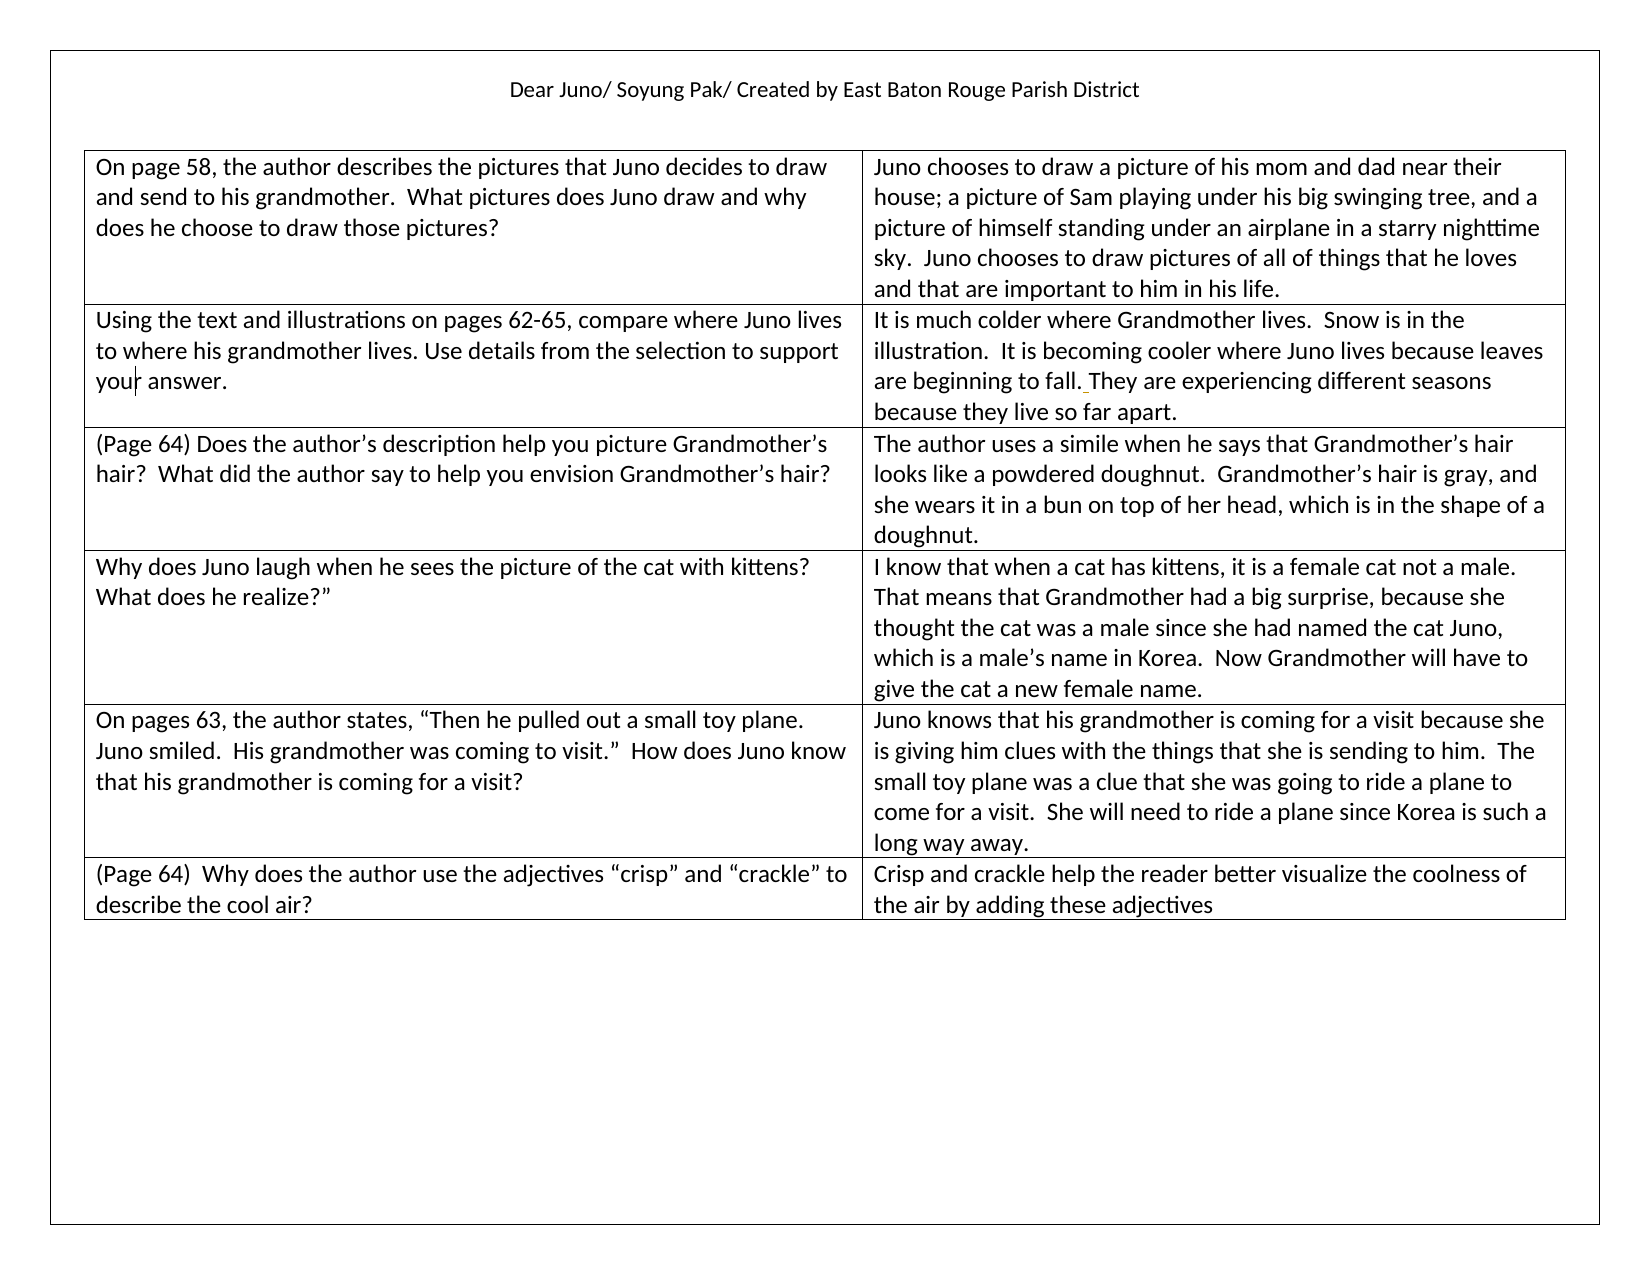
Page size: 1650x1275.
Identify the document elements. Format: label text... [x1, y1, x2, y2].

table_cell Using the text and illustrations on pages 62-65, compare where Juno lives to where his grandmother lives. Use details from the selection to support your answer. [85, 305, 862, 427]
table_cell Why does Juno laugh when he sees the picture of the cat with kittens? What does he realize?” [85, 551, 862, 703]
table_cell I know that when a cat has kittens, it is a female cat not a male. That means that Grandmother had a big surprise, because she thought the cat was a male since she had named the cat Juno, which is a male’s name in Korea. Now Grandmother will have to give the cat a new female name. [863, 551, 1565, 703]
table_cell Juno chooses to draw a picture of his mom and dad near their house; a picture of Sam playing under his big swinging tree, and a picture of himself standing under an airplane in a starry nighttime sky. Juno chooses to draw pictures of all of things that he loves and that are important to him in his life. [863, 151, 1565, 304]
table_cell Crisp and crackle help the reader better visualize the coolness of the air by adding these adjectives [863, 858, 1565, 919]
table_cell It is much colder where Grandmother lives. Snow is in the illustration. It is becoming cooler where Juno lives because leaves are beginning to fall.They are experiencing different seasons because they live so far apart. [863, 305, 1565, 427]
table_cell (Page 64) Does the author’s description help you picture Grandmother’s hair? What did the author say to help you envision Grandmother’s hair? [85, 428, 862, 550]
table_cell (Page 64) Why does the author use the adjectives “crisp” and “crackle” to describe the cool air? [85, 858, 862, 919]
table_cell The author uses a simile when he says that Grandmother’s hair looks like a powdered doughnut. Grandmother’s hair is gray, and she wears it in a bun on top of her head, which is in the shape of a doughnut. [863, 428, 1565, 550]
table_cell Juno knows that his grandmother is coming for a visit because she is giving him clues with the things that she is sending to him. The small toy plane was a clue that she was going to ride a plane to come for a visit. She will need to ride a plane since Korea is such a long way away. [863, 705, 1565, 857]
table_cell On pages 63, the author states, “Then he pulled out a small toy plane. Juno smiled. His grandmother was coming to visit.” How does Juno know that his grandmother is coming for a visit? [85, 705, 862, 857]
table_cell On page 58, the author describes the pictures that Juno decides to draw and send to his grandmother. What pictures does Juno draw and why does he choose to draw those pictures? [85, 151, 862, 304]
